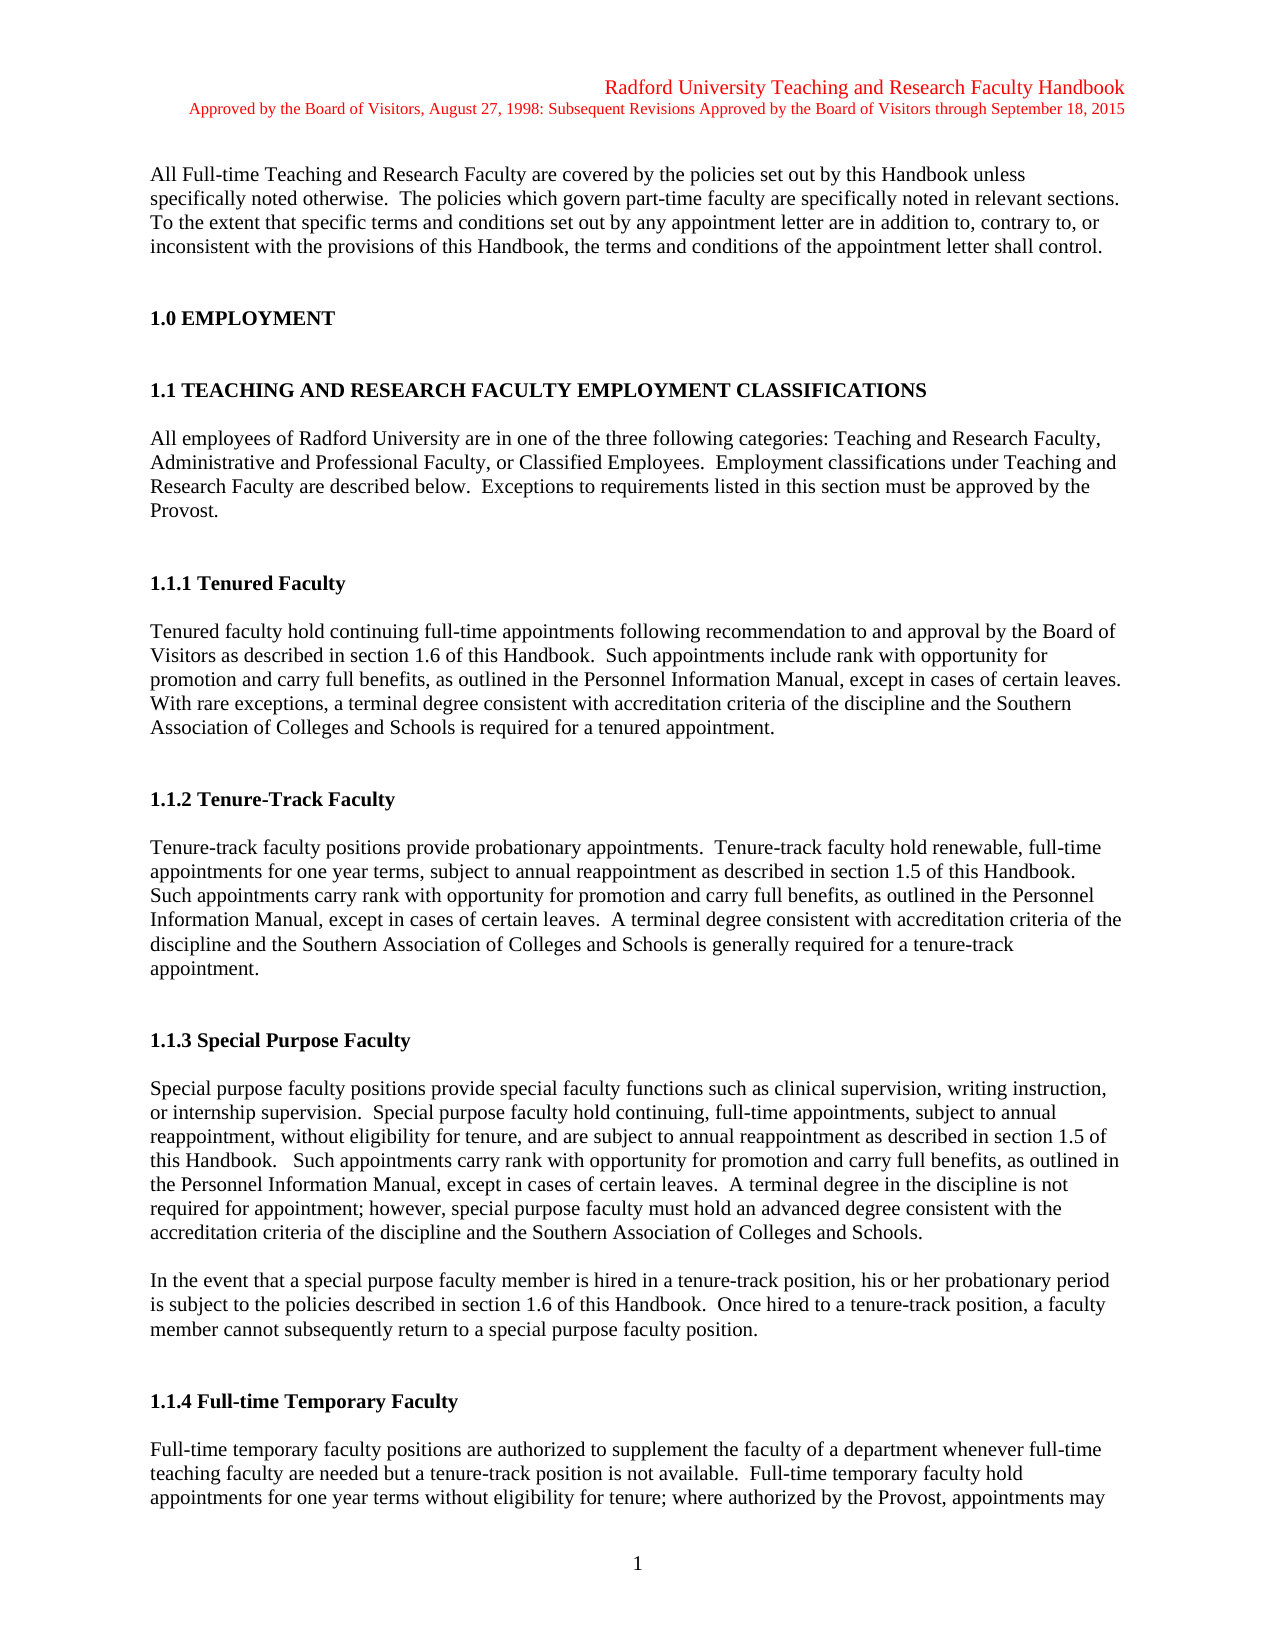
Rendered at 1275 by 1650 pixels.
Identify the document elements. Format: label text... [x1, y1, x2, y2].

text Tenured faculty hold continuing full-time appointments following recommendation to and approval by the Board of Visitors as described in section 1.6 of this Handbook. Such appointments include rank with opportunity for promotion and carry full benefits, as outlined in the Personnel Information Manual, except in cases of certain leaves. With rare exceptions, a terminal degree consistent with accreditation criteria of the discipline and the Southern Association of Colleges and Schools is required for a tenured appointment. [150, 619, 1125, 739]
text In the event that a special purpose faculty member is hired in a tenure-track position, his or her probationary period is subject to the policies described in section 1.6 of this Handbook. Once hired to a tenure-track position, a faculty member cannot subsequently return to a special purpose faculty position. [150, 1268, 1125, 1341]
text 1.1.1 Tenured Faculty [150, 571, 1125, 594]
text 1.1.2 Tenure-Track Faculty [150, 787, 1125, 811]
text Special purpose faculty positions provide special faculty functions such as clinical supervision, writing instruction, or internship supervision. Special purpose faculty hold continuing, full-time appointments, subject to annual reappointment, without eligibility for tenure, and are subject to annual reappointment as described in section 1.5 of this Handbook. Such appointments carry rank with opportunity for promotion and carry full benefits, as outlined in the Personnel Information Manual, except in cases of certain leaves. A terminal degree in the discipline is not required for appointment; however, special purpose faculty must hold an advanced degree consistent with the accreditation criteria of the discipline and the Southern Association of Colleges and Schools. [150, 1076, 1125, 1244]
text Tenure-track faculty positions provide probationary appointments. Tenure-track faculty hold renewable, full-time appointments for one year terms, subject to annual reappointment as described in section 1.5 of this Handbook. Such appointments carry rank with opportunity for promotion and carry full benefits, as outlined in the Personnel Information Manual, except in cases of certain leaves. A terminal degree consistent with accreditation criteria of the discipline and the Southern Association of Colleges and Schools is generally required for a tenure-track appointment. [150, 835, 1125, 979]
text 1.1.3 Special Purpose Faculty [150, 1028, 1125, 1052]
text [150, 1437, 1125, 1509]
text 1.1.4 Full-time Temporary Faculty [150, 1389, 1125, 1413]
text All employees of are in one of the three following categories: Teaching and Research Faculty, Administrative and Professional Faculty, or Classified Employees. Employment classifications under Teaching and Research Faculty are described below. Exceptions to requirements listed in this section must be approved by the Provost. [150, 426, 1125, 522]
text 1.1 TEACHING AND RESEARCH FACULTY EMPLOYMENT CLASSIFICATIONS [150, 378, 1125, 402]
text 1.0 EMPLOYMENT [150, 306, 1125, 330]
text All Full-time Teaching and Research Faculty are covered by the policies set out by this Handbook unless specifically noted otherwise. The policies which govern part-time faculty are specifically noted in relevant sections. To the extent that specific terms and conditions set out by any appointment letter are in addition to, contrary to, or inconsistent with the provisions of this Handbook, the terms and conditions of the appointment letter shall control. [150, 161, 1125, 258]
